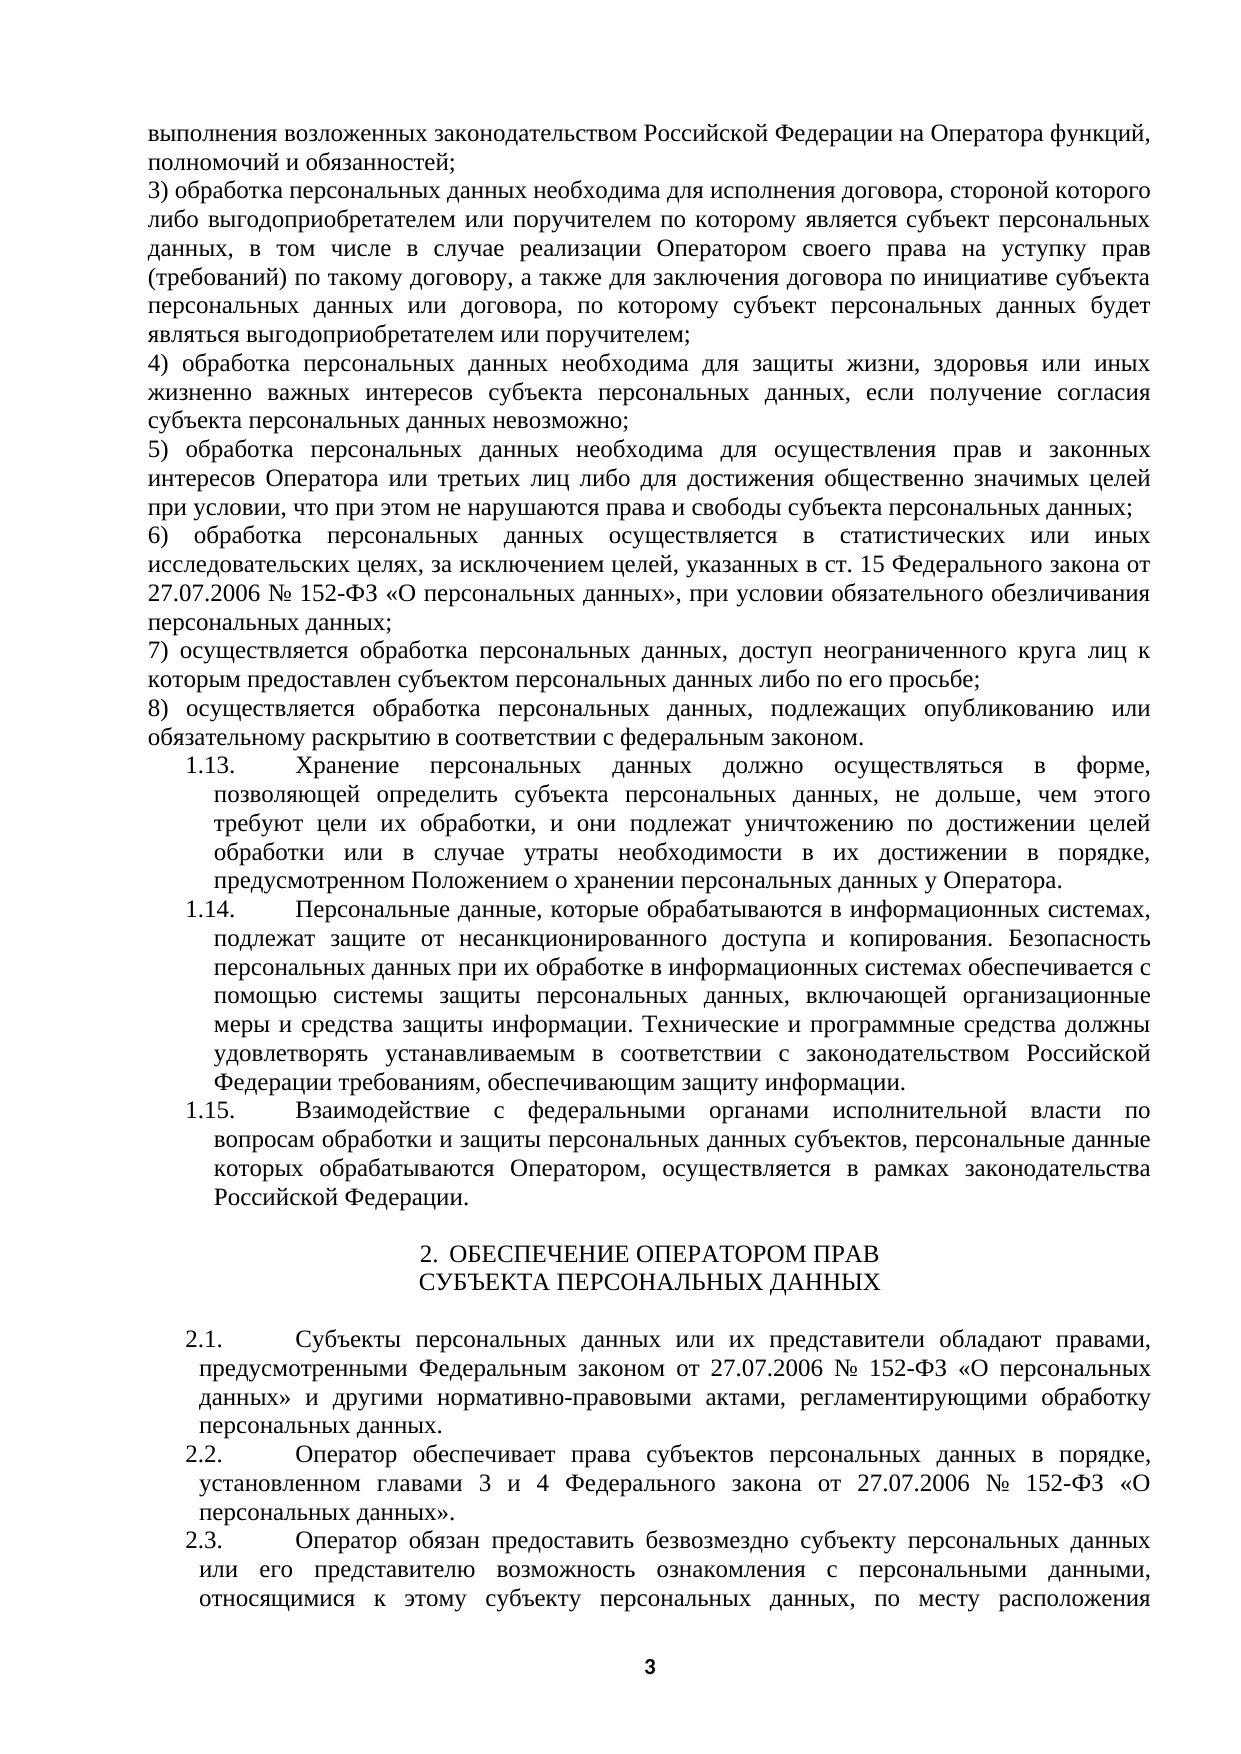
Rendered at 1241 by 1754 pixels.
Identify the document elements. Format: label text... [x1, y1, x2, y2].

text 8) осуществляется обработка персональных данных, подлежащих опубликованию или обязательному раскрытию в соответствии с федеральным законом. [148, 693, 1152, 751]
list ОБЕСПЕЧЕНИЕ ОПЕРАТОРОМ ПРАВ [148, 1239, 1152, 1267]
text 3) обработка персональных данных необходима для исполнения договора, стороной которого либо выгодоприобретателем или поручителем по которому является субъект персональных данных, в том числе в случае реализации Оператором своего права на уступку прав (требований) по такому договору, а также для заключения договора по инициативе субъекта персональных данных или договора, по которому субъект персональных данных будет являться выгодоприобретателем или поручителем; [148, 176, 1152, 348]
text 6) обработка персональных данных осуществляется в статистических или иных исследовательских целях, за исключением целей, указанных в ст. 15 Федерального закона от 27.07.2006 № 152-ФЗ «О персональных данных», при условии обязательного обезличивания персональных данных; [148, 521, 1152, 636]
list Персональные данные, которые обрабатываются в информационных системах, подлежат защите от несанкционированного доступа и копирования. Безопасность персональных данных при их обработке в информационных системах обеспечивается с помощью системы защиты персональных данных, включающей организационные меры и средства защиты информации. Технические и программные средства должны удовлетворять устанавливаемым в соответствии с законодательством Российской Федерации требованиям, обеспечивающим защиту информации. [185, 894, 1152, 1096]
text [148, 118, 1152, 176]
text 5) обработка персональных данных необходима для осуществления прав и законных интересов Оператора или третьих лиц либо для достижения общественно значимых целей при условии, что при этом не нарушаются права и свободы субъекта персональных данных; [148, 434, 1152, 521]
text 4) обработка персональных данных необходима для защиты жизни, здоровья или иных жизненно важных интересов субъекта персональных данных, если получение согласия субъекта персональных данных невозможно; [148, 348, 1152, 434]
text СУБЪЕКТА ПЕРСОНАЛЬНЫХ ДАННЫХ [148, 1267, 1152, 1296]
list Субъекты персональных данных или их представители обладают правами, предусмотренными Федеральным законом от 27.07.2006 № 152-ФЗ «О персональных данных» и другими нормативно-правовыми актами, регламентирующими обработку персональных данных. [185, 1324, 1152, 1439]
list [185, 1525, 1152, 1612]
list Хранение персональных данных должно осуществляться в форме, позволяющей определить субъекта персональных данных, не дольше, чем этого требуют цели их обработки, и они подлежат уничтожению по достижении целей обработки или в случае утраты необходимости в их достижении в порядке, предусмотренном Положением о хранении персональных данных у Оператора. [185, 751, 1152, 894]
text 7) осуществляется обработка персональных данных, доступ неограниченного круга лиц к которым предоставлен субъектом персональных данных либо по его просьбе; [148, 636, 1152, 693]
list Взаимодействие с федеральными органами исполнительной власти по вопросам обработки и защиты персональных данных субъектов, персональные данные которых обрабатываются Оператором, осуществляется в рамках законодательства Российской Федерации. [185, 1096, 1152, 1211]
list Оператор обеспечивает права субъектов персональных данных в порядке, установленном главами 3 и 4 Федерального закона от 27.07.2006 № 152-ФЗ «О персональных данных». [185, 1439, 1152, 1525]
